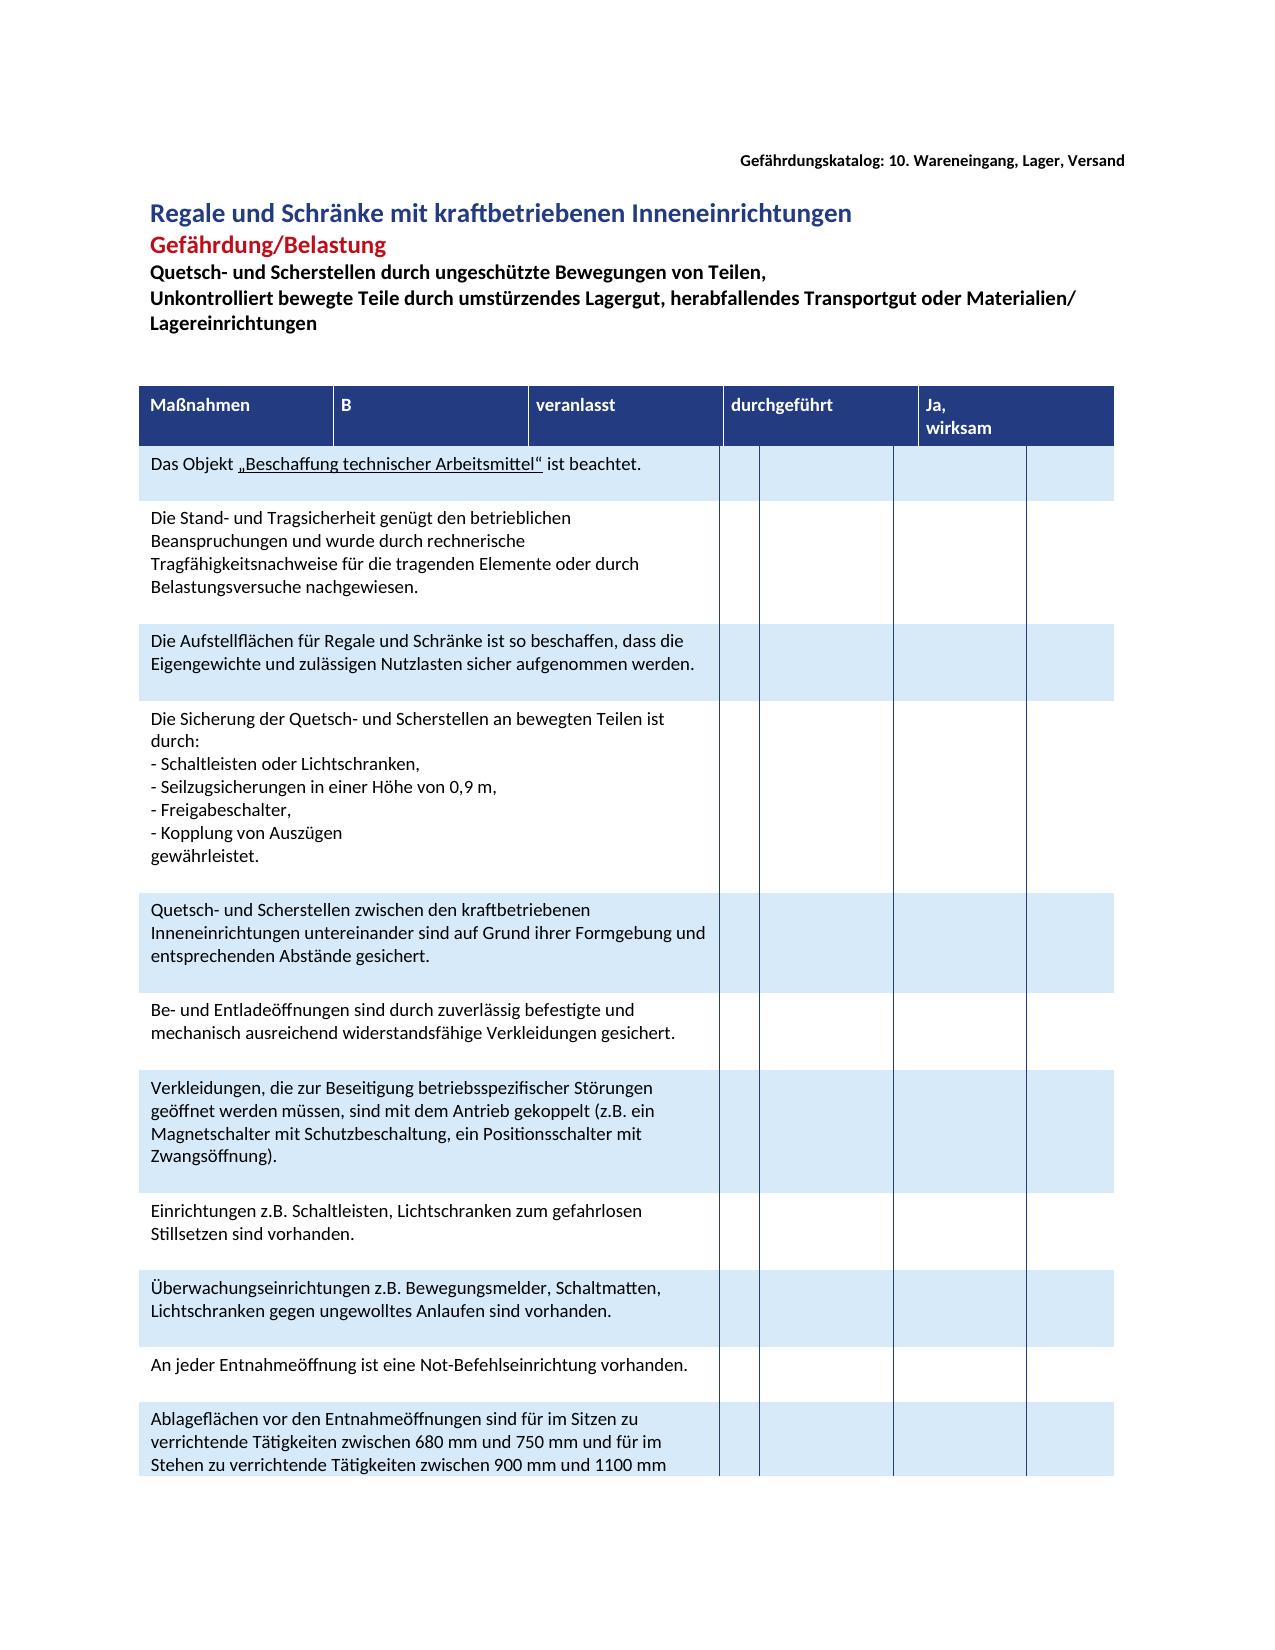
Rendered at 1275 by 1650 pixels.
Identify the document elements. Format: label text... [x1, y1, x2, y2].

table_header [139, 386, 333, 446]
text Unkontrolliert bewegte Teile durch umstürzendes Lagergut, herabfallendes Transportgut oder Materialien/ Lagereinrichtungen [150, 285, 1125, 336]
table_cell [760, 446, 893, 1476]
subtitle Regale und Schränke mit kraftbetriebenen Inneneinrichtungen [150, 196, 1125, 229]
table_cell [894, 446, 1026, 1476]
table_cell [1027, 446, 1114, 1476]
subtitle Gefährdung/Belastung [150, 229, 1125, 259]
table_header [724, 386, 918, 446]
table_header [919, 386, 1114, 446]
text Quetsch- und Scherstellen durch ungeschützte Bewegungen von Teilen, [150, 259, 1125, 285]
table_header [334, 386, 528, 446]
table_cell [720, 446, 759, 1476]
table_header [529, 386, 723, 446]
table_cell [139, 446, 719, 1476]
subtitle Gefährdungskatalog: 10. Wareneingang, Lager, Versand [150, 150, 1125, 170]
